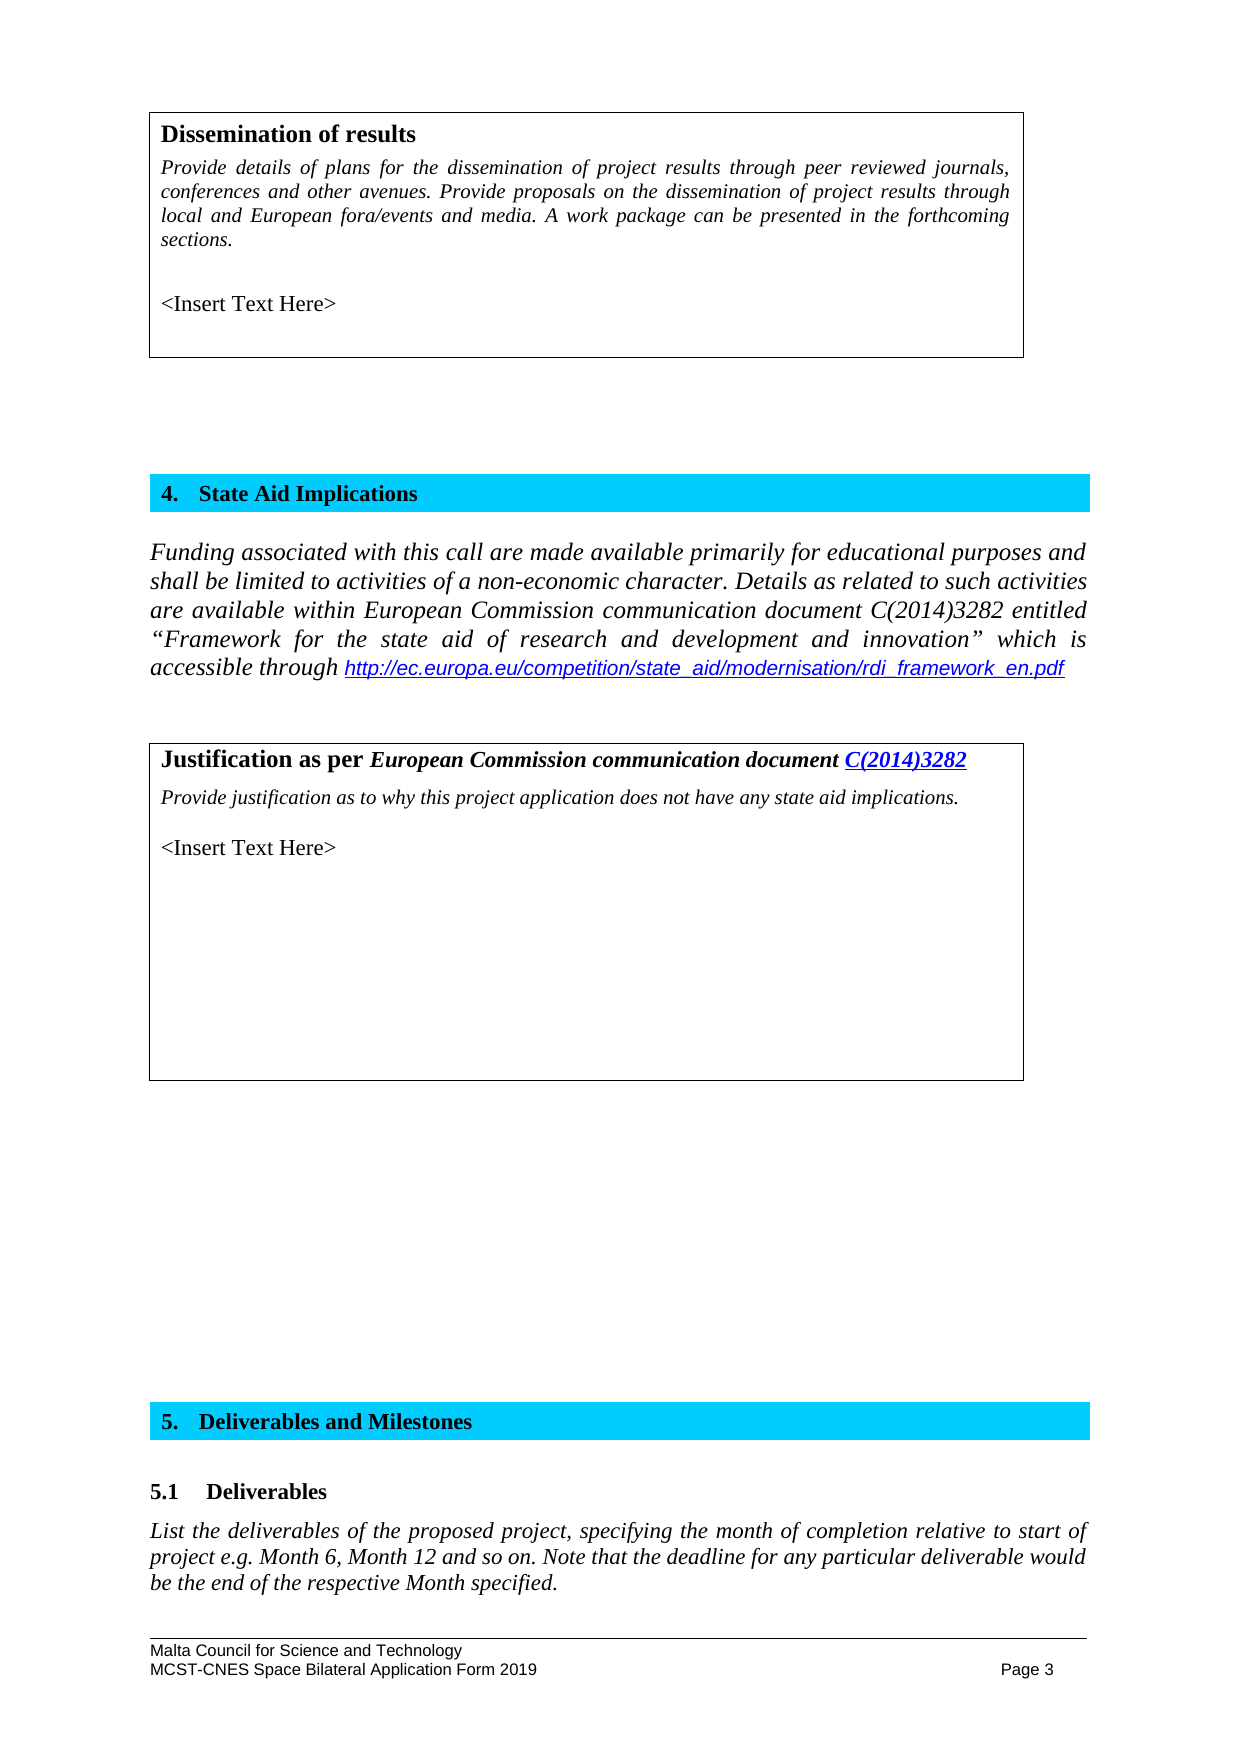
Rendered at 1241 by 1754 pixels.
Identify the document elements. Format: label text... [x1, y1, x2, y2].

text List the deliverables of the proposed project, specifying the month of completion relative to start of project e.g. Month 6, Month 12 and so on. Note that the deadline for any particular deliverable would be the end of the respective Month specified. [150, 1517, 1090, 1596]
list Deliverables [150, 1478, 1090, 1504]
table_header State Aid Implications [150, 474, 1090, 512]
table_header Justification as per European Commission communication document C(2014)3282 Provide justification as to why this project application does not have any state aid implications. brian warrington [150, 744, 1023, 1080]
table_header Deliverables and Milestones [150, 1402, 1090, 1440]
text Funding associated with this call are made available primarily for educational purposes and shall be limited to activities of a non-economic character. Details as related to such activities are available within European Commission communication document C(2014)3282 entitled “Framework for the state aid of research and development and innovation” which is accessible through http://ec.europa.eu/competition/state_aid/modernisation/rdi_framework_en.pdf [150, 537, 1090, 681]
table_cell Dissemination of results Provide details of plans for the dissemination of project results through peer reviewed journals, conferences and other avenues. Provide proposals on the dissemination of project results through local and European fora/events and media. A work package can be presented in the forthcoming sections. brian warrington [150, 113, 1023, 357]
